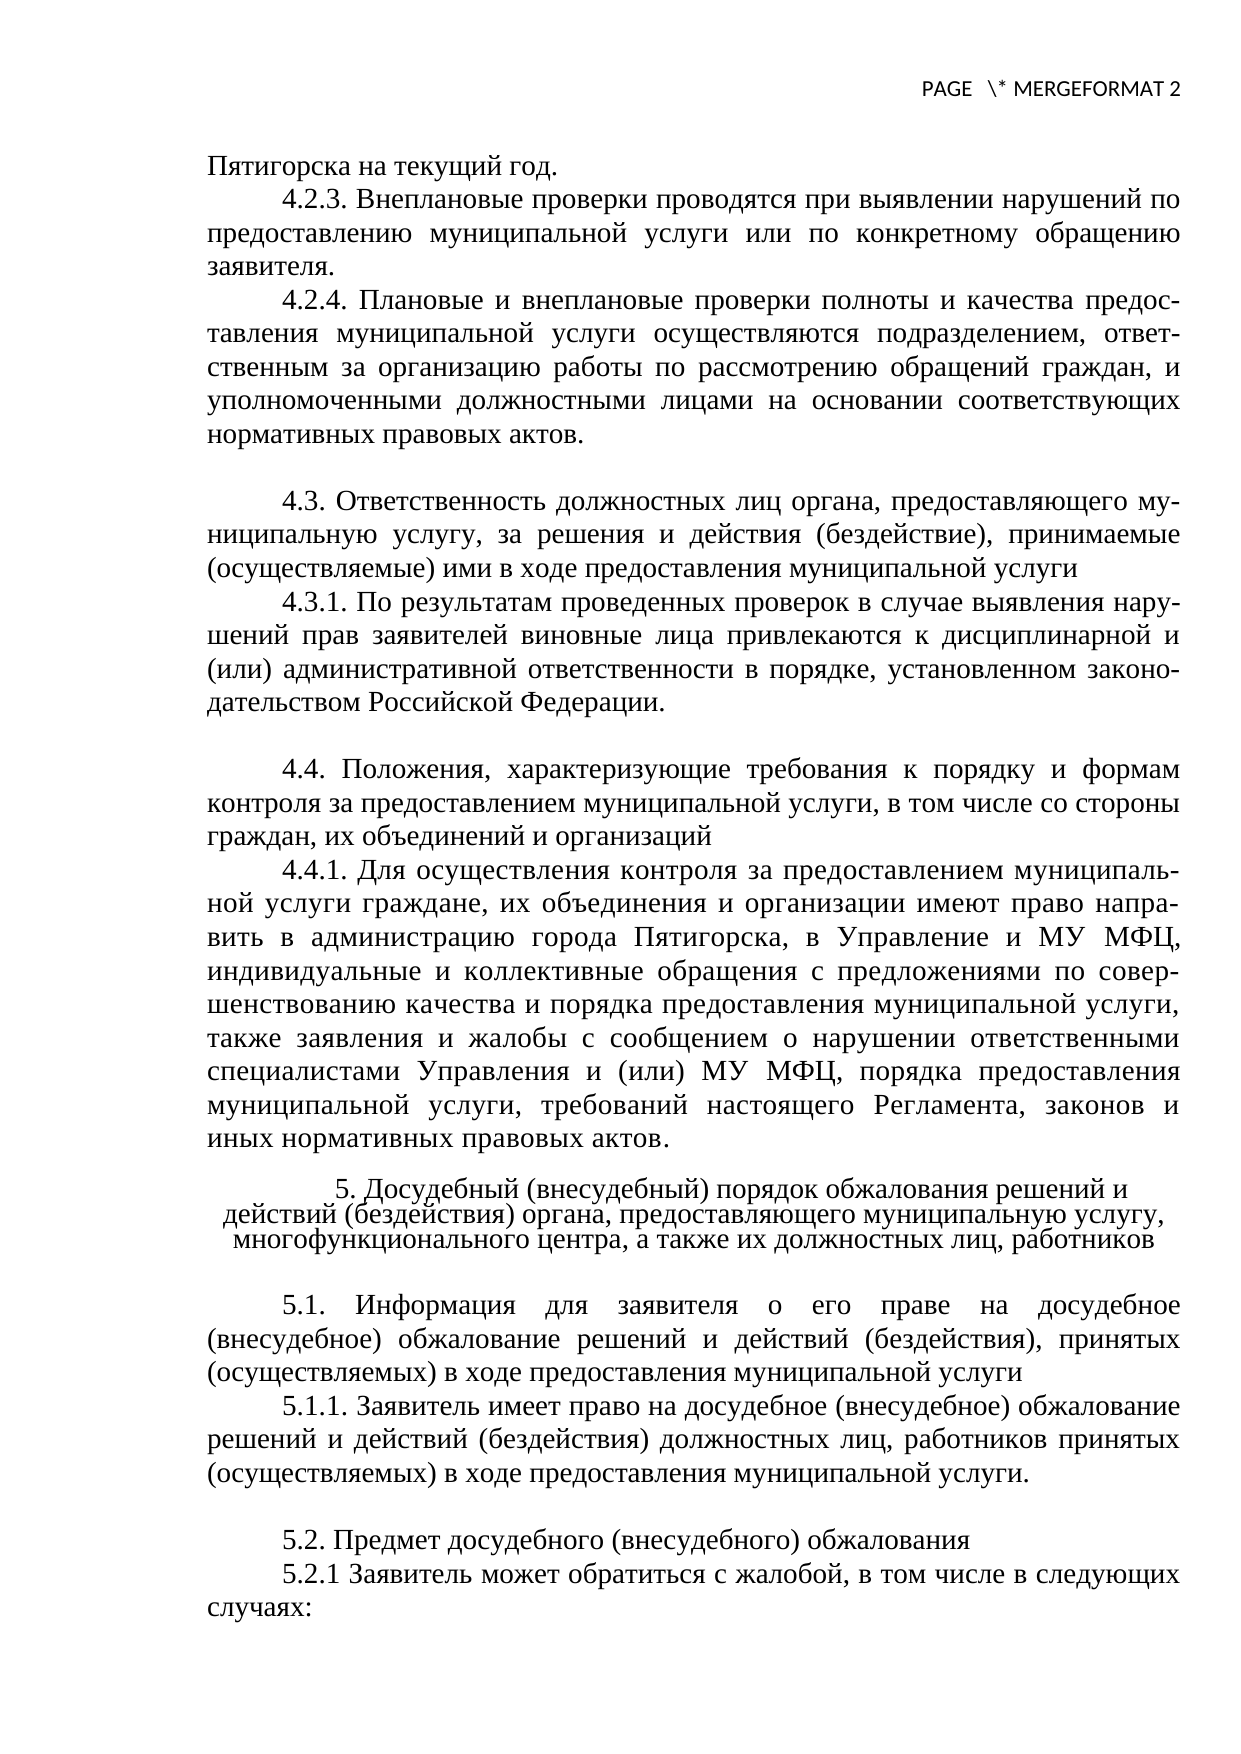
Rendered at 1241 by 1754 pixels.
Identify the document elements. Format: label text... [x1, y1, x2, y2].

text 4.3. Ответственность должностных лиц органа, предоставляющего му-ниципальную услугу, за решения и действия (бездействие), принимаемые (осуществляемые) ими в ходе предоставления муниципальной услуги [207, 483, 1181, 584]
text 4.2.3. Внеплановые проверки проводятся при выявлении нарушений по предоставлению муниципальной услуги или по конкретному обращению заявителя. [207, 181, 1181, 282]
text 4.3.1. По результатам проведенных проверок в случае выявления нару-шений прав заявителей виновные лица привлекаются к дисциплинарной и (или) административной ответственности в порядке, установленном законо-дательством Российской Федерации. [207, 584, 1181, 718]
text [207, 148, 1181, 181]
text 4.4.1. Для осуществления контроля за предоставлением муниципаль-ной услуги граждане, их объединения и организации имеют право напра-вить в администрацию города Пятигорска, в Управление и МУ МФЦ, индивидуальные и коллективные обращения с предложениями по совер-шенствованию качества и порядка предоставления муниципальной услуги, также заявления и жалобы с сообщением о нарушении ответственными специалистами Управления и (или) МУ МФЦ, порядка предоставления муниципальной услуги, требований настоящего Регламента, законов и иных нормативных правовых актов. [207, 852, 1181, 1154]
text 5.1.1. Заявитель имеет право на досудебное (внесудебное) обжалование решений и действий (бездействия) должностных лиц, работников принятых (осуществляемых) в ходе предоставления муниципальной услуги. [207, 1388, 1181, 1489]
text 4.2.4. Плановые и внеплановые проверки полноты и качества предос-тавления муниципальной услуги осуществляются подразделением, ответ-ственным за организацию работы по рассмотрению обращений граждан, и уполномоченными должностными лицами на основании соответствующих нормативных правовых актов. [207, 282, 1181, 449]
text 5.1. Информация для заявителя о его праве на досудебное (внесудебное) обжалование решений и действий (бездействия), принятых (осуществляемых) в ходе предоставления муниципальной услуги [207, 1287, 1181, 1388]
text 5. Досудебный (внесудебный) порядок обжалования решений и действий (бездействия) органа, предоставляющего муниципальную услугу, многофункционального центра, а также их должностных лиц, работников [207, 1179, 1181, 1254]
text 5.2. Предмет досудебного (внесудебного) обжалования [207, 1522, 1181, 1556]
text 5.2.1 Заявитель может обратиться с жалобой, в том числе в следующих случаях: [207, 1556, 1181, 1623]
text 4.4. Положения, характеризующие требования к порядку и формам контроля за предоставлением муниципальной услуги, в том числе со стороны граждан, их объединений и организаций [207, 751, 1181, 852]
